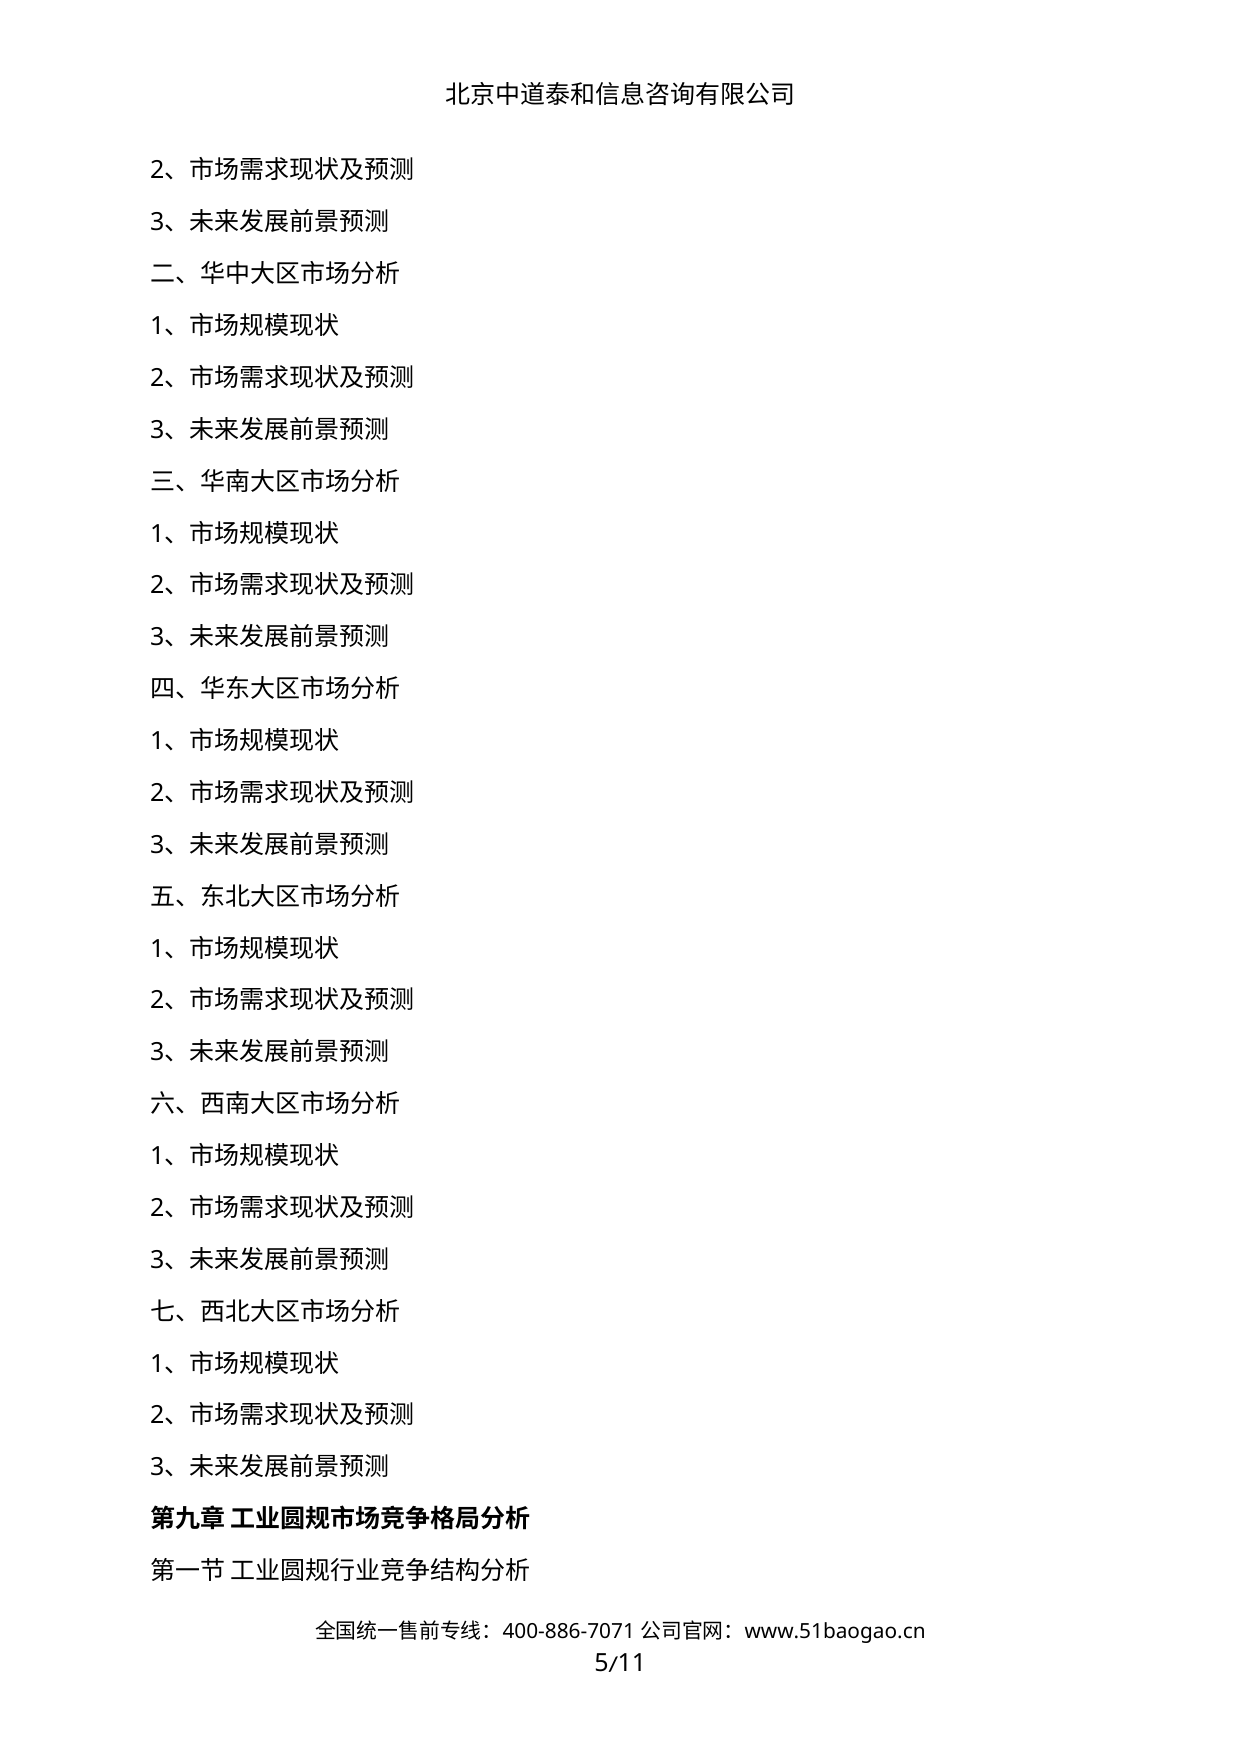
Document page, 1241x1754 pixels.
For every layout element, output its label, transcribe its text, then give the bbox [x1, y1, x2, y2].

text 1、市场规模现状 [150, 721, 1090, 757]
text 3、未来发展前景预测 [150, 824, 1090, 861]
text 1、市场规模现状 [150, 928, 1090, 964]
text 2、市场需求现状及预测 [150, 150, 1090, 186]
text 七、西北大区市场分析 [150, 1291, 1090, 1327]
text 3、未来发展前景预测 [150, 1032, 1090, 1068]
text 3、未来发展前景预测 [150, 202, 1090, 238]
text 3、未来发展前景预测 [150, 1239, 1090, 1276]
text 2、市场需求现状及预测 [150, 1395, 1090, 1431]
text 1、市场规模现状 [150, 306, 1090, 342]
text 五、东北大区市场分析 [150, 876, 1090, 912]
text 2、市场需求现状及预测 [150, 1187, 1090, 1224]
text 六、西南大区市场分析 [150, 1084, 1090, 1120]
text 1、市场规模现状 [150, 1136, 1090, 1172]
text 3、未来发展前景预测 [150, 409, 1090, 446]
text 第一节 工业圆规行业竞争结构分析 [150, 1551, 1090, 1587]
text 3、未来发展前景预测 [150, 1447, 1090, 1483]
text 3、未来发展前景预测 [150, 617, 1090, 653]
text 1、市场规模现状 [150, 1343, 1090, 1379]
text 2、市场需求现状及预测 [150, 980, 1090, 1016]
text 二、华中大区市场分析 [150, 254, 1090, 290]
text 三、华南大区市场分析 [150, 461, 1090, 497]
text 1、市场规模现状 [150, 513, 1090, 549]
text 四、华东大区市场分析 [150, 669, 1090, 705]
text 2、市场需求现状及预测 [150, 565, 1090, 601]
text 2、市场需求现状及预测 [150, 772, 1090, 809]
text 第九章 工业圆规市场竞争格局分析 [150, 1499, 1090, 1535]
text 2、市场需求现状及预测 [150, 357, 1090, 394]
